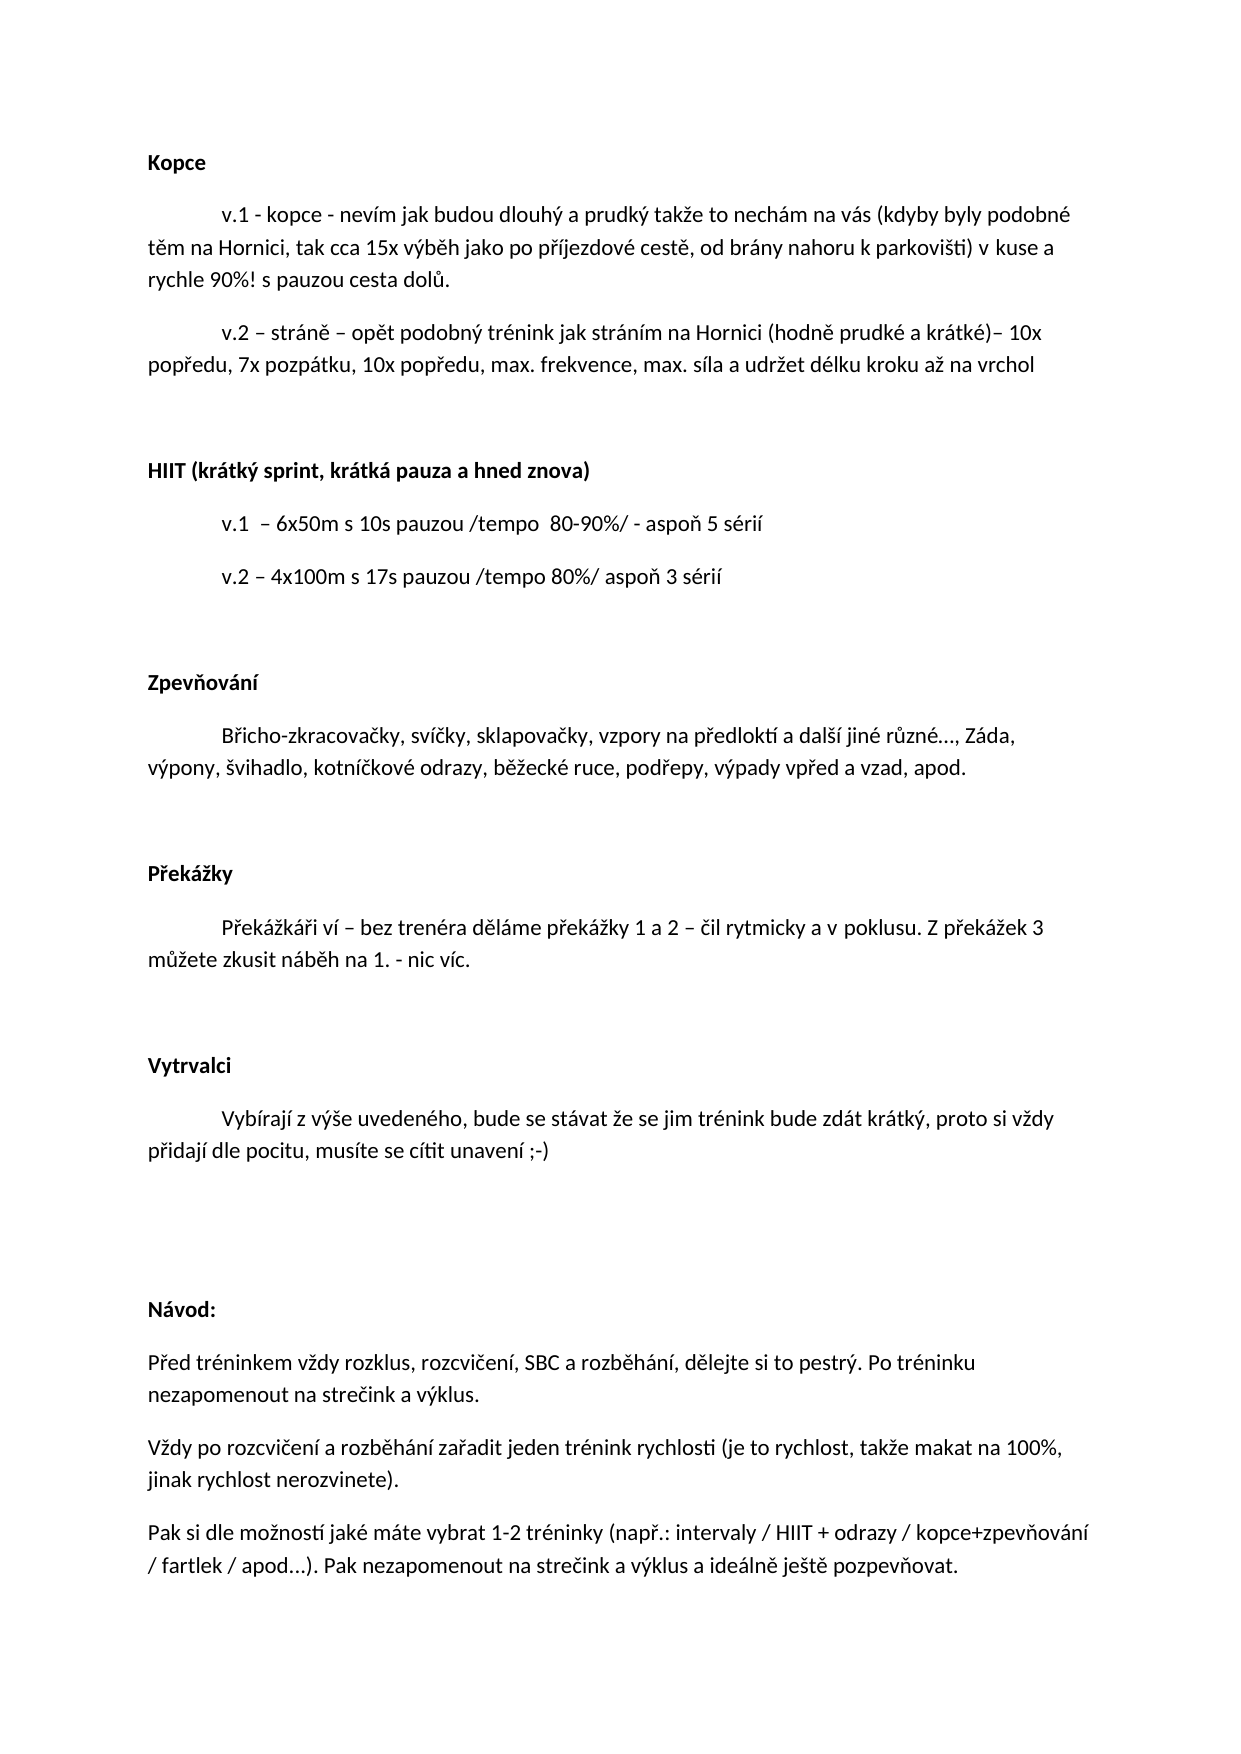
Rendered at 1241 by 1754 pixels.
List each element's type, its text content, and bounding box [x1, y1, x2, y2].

text v.2 – 4x100m s 17s pauzou /tempo 80%/ aspoň 3 sérií [148, 562, 1093, 590]
text v.2 – stráně – opět podobný trénink jak stráním na Hornici (hodně prudké a krátké)– 10x popředu, 7x pozpátku, 10x popředu, max. frekvence, max. síla a udržet délku kroku až na vrchol [148, 318, 1093, 378]
text Pak si dle možností jaké máte vybrat 1-2 tréninky (např.: intervaly / HIIT + odrazy / kopce+zpevňování / fartlek / apod...). Pak nezapomenout na strečink a výklus a ideálně ještě pozpevňovat. [148, 1518, 1093, 1579]
text Vždy po rozcvičení a rozběhání zařadit jeden trénink rychlosti (je to rychlost, takže makat na 100%, jinak rychlost nerozvinete). [148, 1433, 1093, 1493]
text Zpevňování [148, 668, 1093, 696]
text Před tréninkem vždy rozklus, rozcvičení, SBC a rozběhání, dělejte si to pestrý. Po tréninku nezapomenout na strečink a výklus. [148, 1348, 1093, 1408]
text HIIT (krátký sprint, krátká pauza a hned znova) [148, 456, 1093, 484]
text Břicho-zkracovačky, svíčky, sklapovačky, vzpory na předloktí a další jiné různé…, Záda, výpony, švihadlo, kotníčkové odrazy, běžecké ruce, podřepy, výpady vpřed a vzad, apod. [148, 721, 1093, 782]
text Překážky [148, 859, 1093, 888]
text Návod: [148, 1295, 1093, 1323]
text Překážkáři ví – bez trenéra děláme překážky 1 a 2 – čil rytmicky a v poklusu. Z překážek 3 můžete zkusit náběh na 1. - nic víc. [148, 913, 1093, 973]
text v.1 – 6x50m s 10s pauzou /tempo 80-90%/ - aspoň 5 sérií [148, 509, 1093, 537]
text Kopce [148, 148, 1093, 176]
text v.1 - kopce - nevím jak budou dlouhý a prudký takže to nechám na vás (kdyby byly podobné těm na Hornici, tak cca 15x výběh jako po příjezdové cestě, od brány nahoru k parkovišti) v kuse a rychle 90%! s pauzou cesta dolů. [148, 201, 1093, 293]
text Vybírají z výše uvedeného, bude se stávat že se jim trénink bude zdát krátký, proto si vždy přidají dle pocitu, musíte se cítit unavení ;-) [148, 1104, 1093, 1164]
text Vytrvalci [148, 1051, 1093, 1079]
